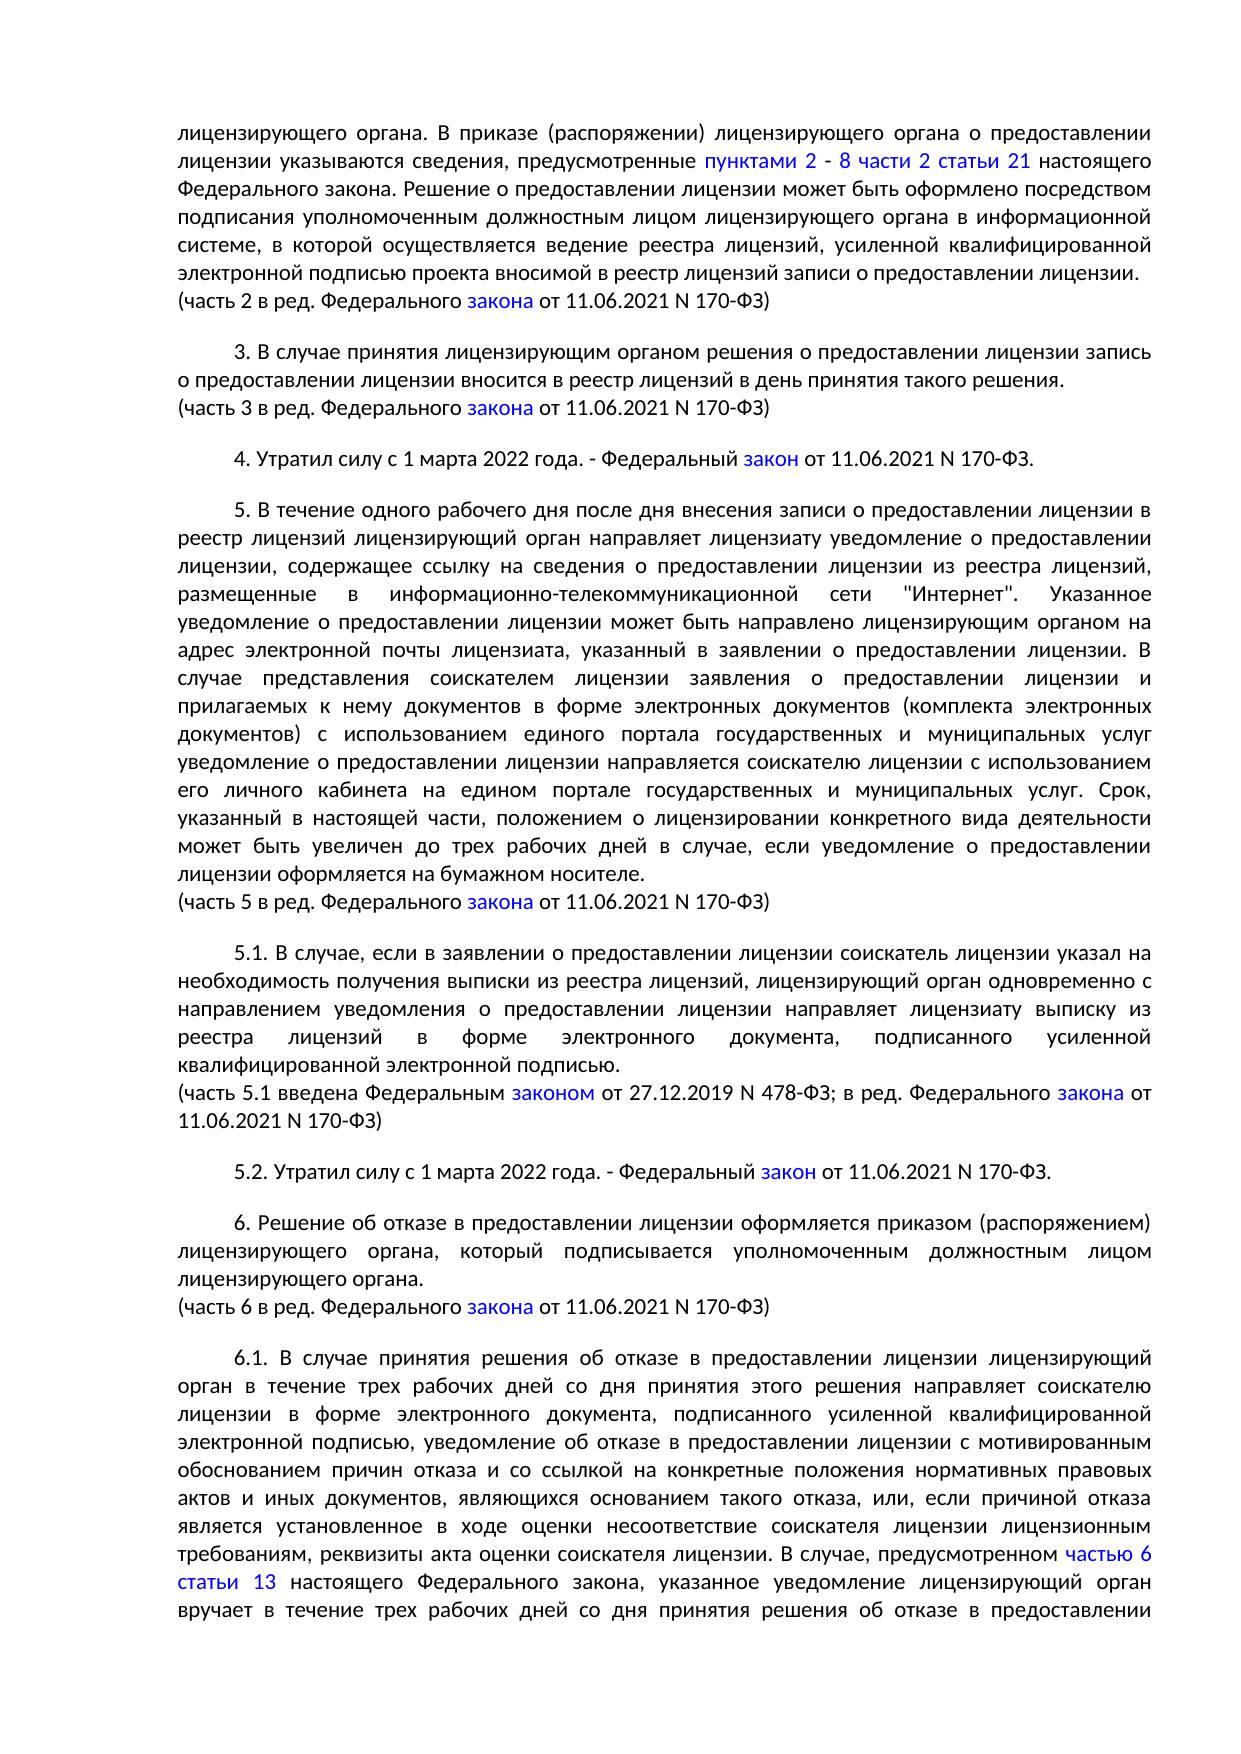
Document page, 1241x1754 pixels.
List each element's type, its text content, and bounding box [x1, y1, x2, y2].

text 3. В случае принятия лицензирующим органом решения о предоставлении лицензии запись о предоставлении лицензии вносится в реестр лицензий в день принятия такого решения. [177, 337, 1152, 393]
text 6. Решение об отказе в предоставлении лицензии оформляется приказом (распоряжением) лицензирующего органа, который подписывается уполномоченным должностным лицом лицензирующего органа. [177, 1208, 1152, 1292]
text 5. В течение одного рабочего дня после дня внесения записи о предоставлении лицензии в реестр лицензий лицензирующий орган направляет лицензиату уведомление о предоставлении лицензии, содержащее ссылку на сведения о предоставлении лицензии из реестра лицензий, размещенные в информационно-телекоммуникационной сети "Интернет". Указанное уведомление о предоставлении лицензии может быть направлено лицензирующим органом на адрес электронной почты лицензиата, указанный в заявлении о предоставлении лицензии. В случае представления соискателем лицензии заявления о предоставлении лицензии и прилагаемых к нему документов в форме электронных документов (комплекта электронных документов) с использованием единого портала государственных и муниципальных услуг уведомление о предоставлении лицензии направляется соискателю лицензии с использованием его личного кабинета на едином портале государственных и муниципальных услуг. Срок, указанный в настоящей части, положением о лицензировании конкретного вида деятельности может быть увеличен до трех рабочих дней в случае, если уведомление о предоставлении лицензии оформляется на бумажном носителе. [177, 495, 1152, 887]
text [177, 1343, 1152, 1623]
text (часть 3 в ред. Федерального закона от 11.06.2021 N 170-ФЗ) [177, 393, 1152, 421]
text (часть 2 в ред. Федерального закона от 11.06.2021 N 170-ФЗ) [177, 286, 1152, 314]
text 5.2. Утратил силу с 1 марта 2022 года. - Федеральный закон от 11.06.2021 N 170-ФЗ. [177, 1157, 1152, 1185]
text 4. Утратил силу с 1 марта 2022 года. - Федеральный закон от 11.06.2021 N 170-ФЗ. [177, 444, 1152, 472]
text (часть 5 в ред. Федерального закона от 11.06.2021 N 170-ФЗ) [177, 887, 1152, 915]
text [177, 118, 1152, 286]
text (часть 6 в ред. Федерального закона от 11.06.2021 N 170-ФЗ) [177, 1292, 1152, 1320]
text (часть 5.1 введена Федеральным законом от 27.12.2019 N 478-ФЗ; в ред. Федерального закона от 11.06.2021 N 170-ФЗ) [177, 1078, 1152, 1134]
text 5.1. В случае, если в заявлении о предоставлении лицензии соискатель лицензии указал на необходимость получения выписки из реестра лицензий, лицензирующий орган одновременно с направлением уведомления о предоставлении лицензии направляет лицензиату выписку из реестра лицензий в форме электронного документа, подписанного усиленной квалифицированной электронной подписью. [177, 938, 1152, 1078]
